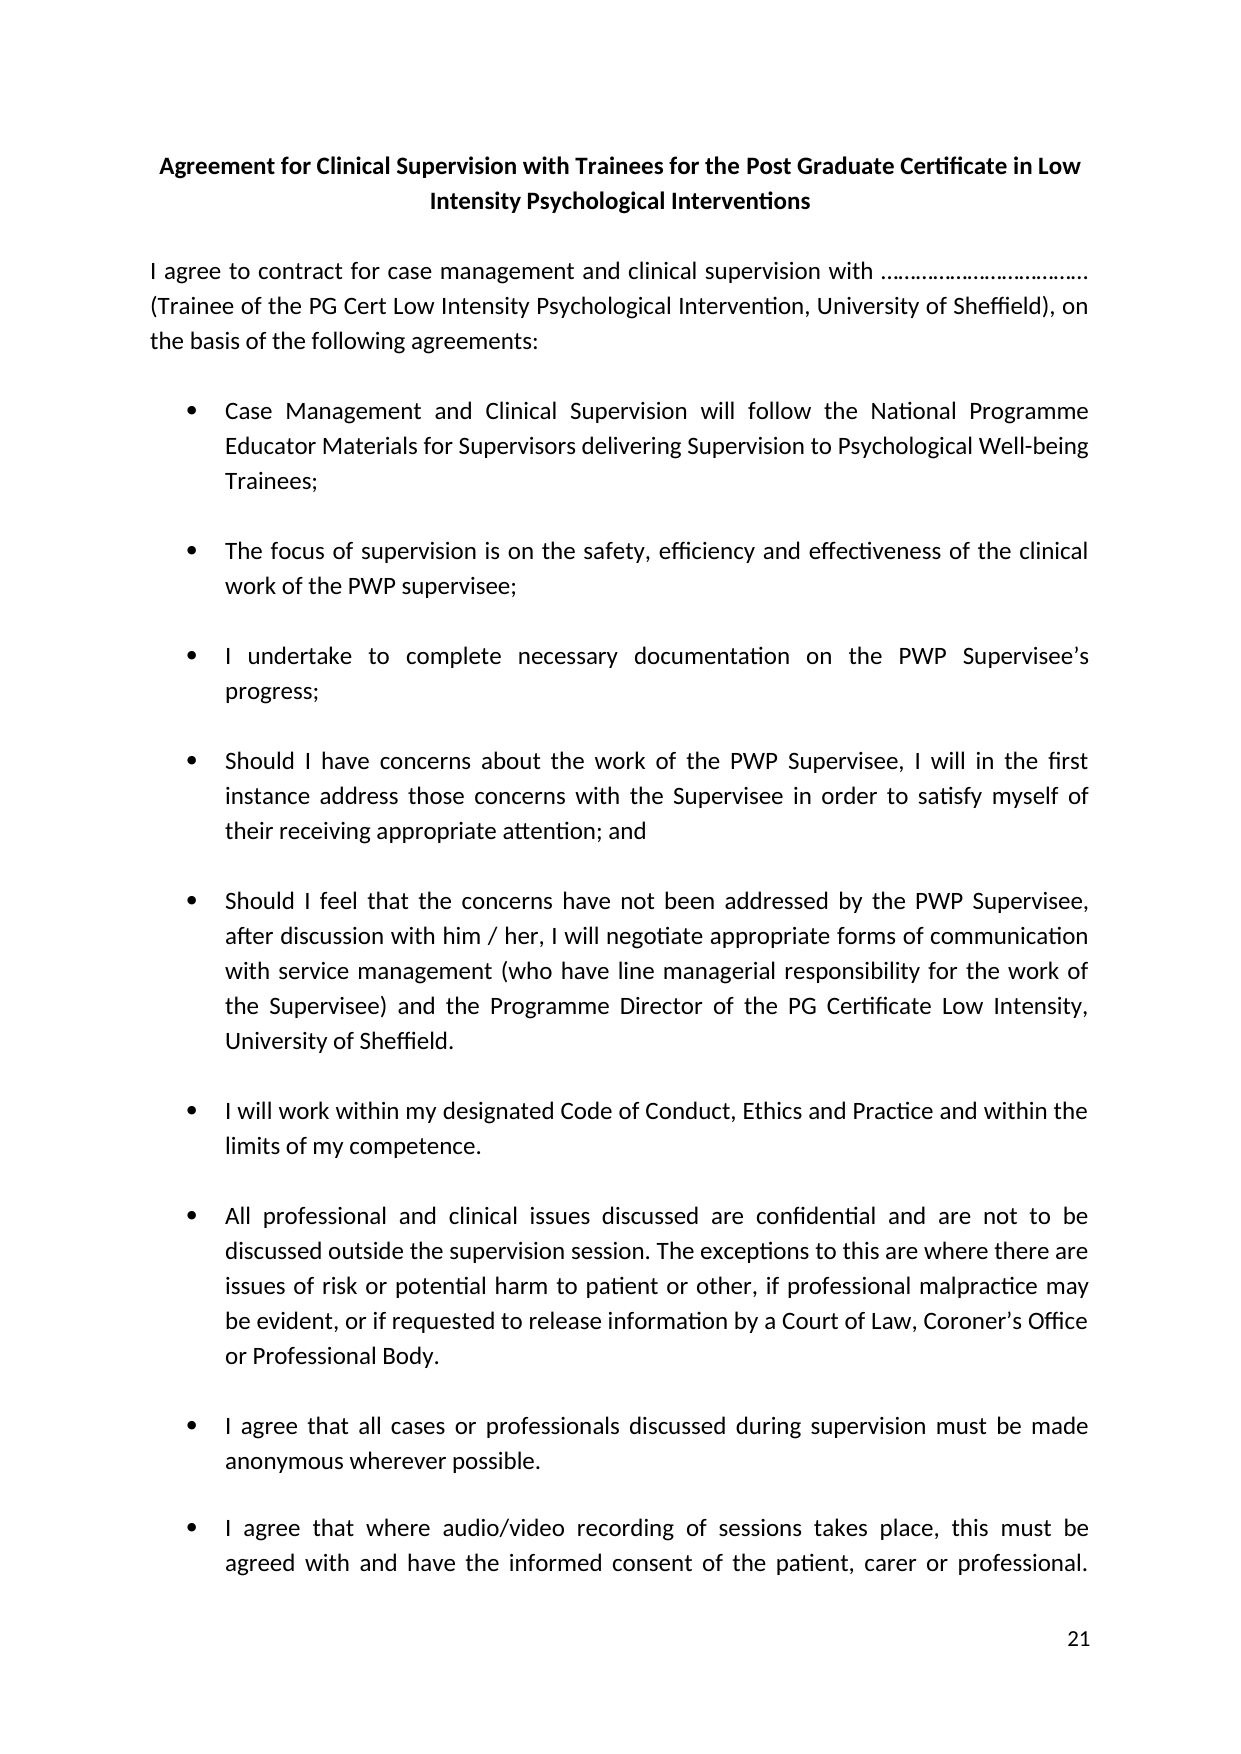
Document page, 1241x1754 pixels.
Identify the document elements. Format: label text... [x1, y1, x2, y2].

text Agreement for Clinical Supervision with Trainees for the Post Graduate Certificate in Low Intensity Psychological Interventions [150, 150, 1090, 216]
text I agree to contract for case management and clinical supervision with ……………………………… (Trainee of the PG Cert Low Intensity Psychological Intervention, University of Sheffield), on the basis of the following agreements: [150, 255, 1090, 356]
list The focus of supervision is on the safety, efficiency and effectiveness of the clinical work of the PWP supervisee; [187, 535, 1090, 601]
list Should I have concerns about the work of the PWP Supervisee, I will in the first instance address those concerns with the Supervisee in order to satisfy myself of their receiving appropriate attention; and [187, 745, 1090, 846]
list I undertake to complete necessary documentation on the PWP Supervisee’s progress; [187, 640, 1090, 706]
list Should I feel that the concerns have not been addressed by the PWP Supervisee, after discussion with him / her, I will negotiate appropriate forms of communication with service management (who have line managerial responsibility for the work of the Supervisee) and the Programme Director of the PG Certificate Low Intensity, University of Sheffield. [187, 885, 1090, 1056]
list All professional and clinical issues discussed are confidential and are not to be discussed outside the supervision session. The exceptions to this are where there are issues of risk or potential harm to patient or other, if professional malpractice may be evident, or if requested to release information by a Court of Law, Coroner’s Office or Professional Body. [187, 1200, 1090, 1371]
list Case Management and Clinical Supervision will follow the National Programme Educator Materials for Supervisors delivering Supervision to Psychological Well-being Trainees; [187, 395, 1090, 496]
list I will work within my designated Code of Conduct, Ethics and Practice and within the limits of my competence. [187, 1095, 1090, 1161]
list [187, 1512, 1090, 1578]
list I agree that all cases or professionals discussed during supervision must be made anonymous wherever possible. [187, 1410, 1090, 1476]
